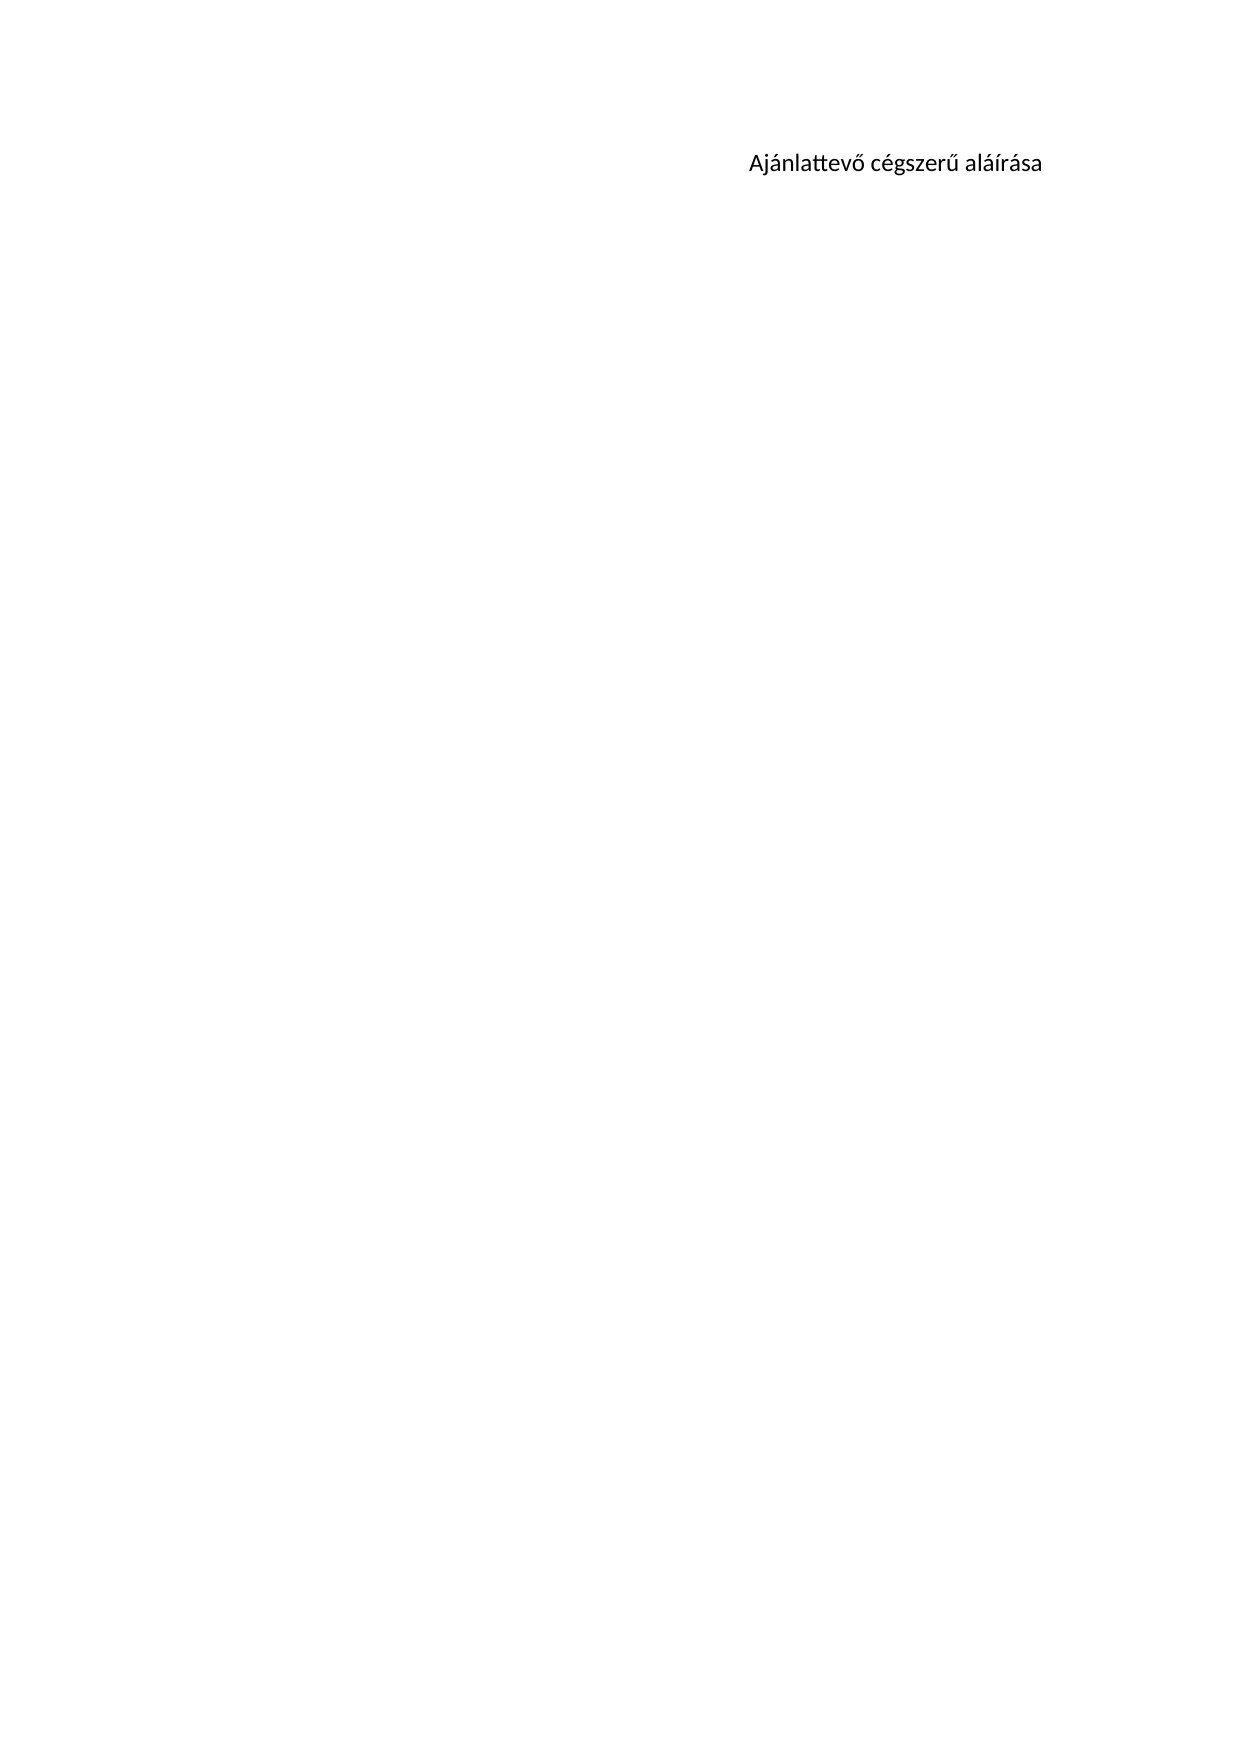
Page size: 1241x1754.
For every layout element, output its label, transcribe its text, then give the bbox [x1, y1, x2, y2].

text Ajánlattevő cégszerű aláírása [664, 148, 1093, 178]
